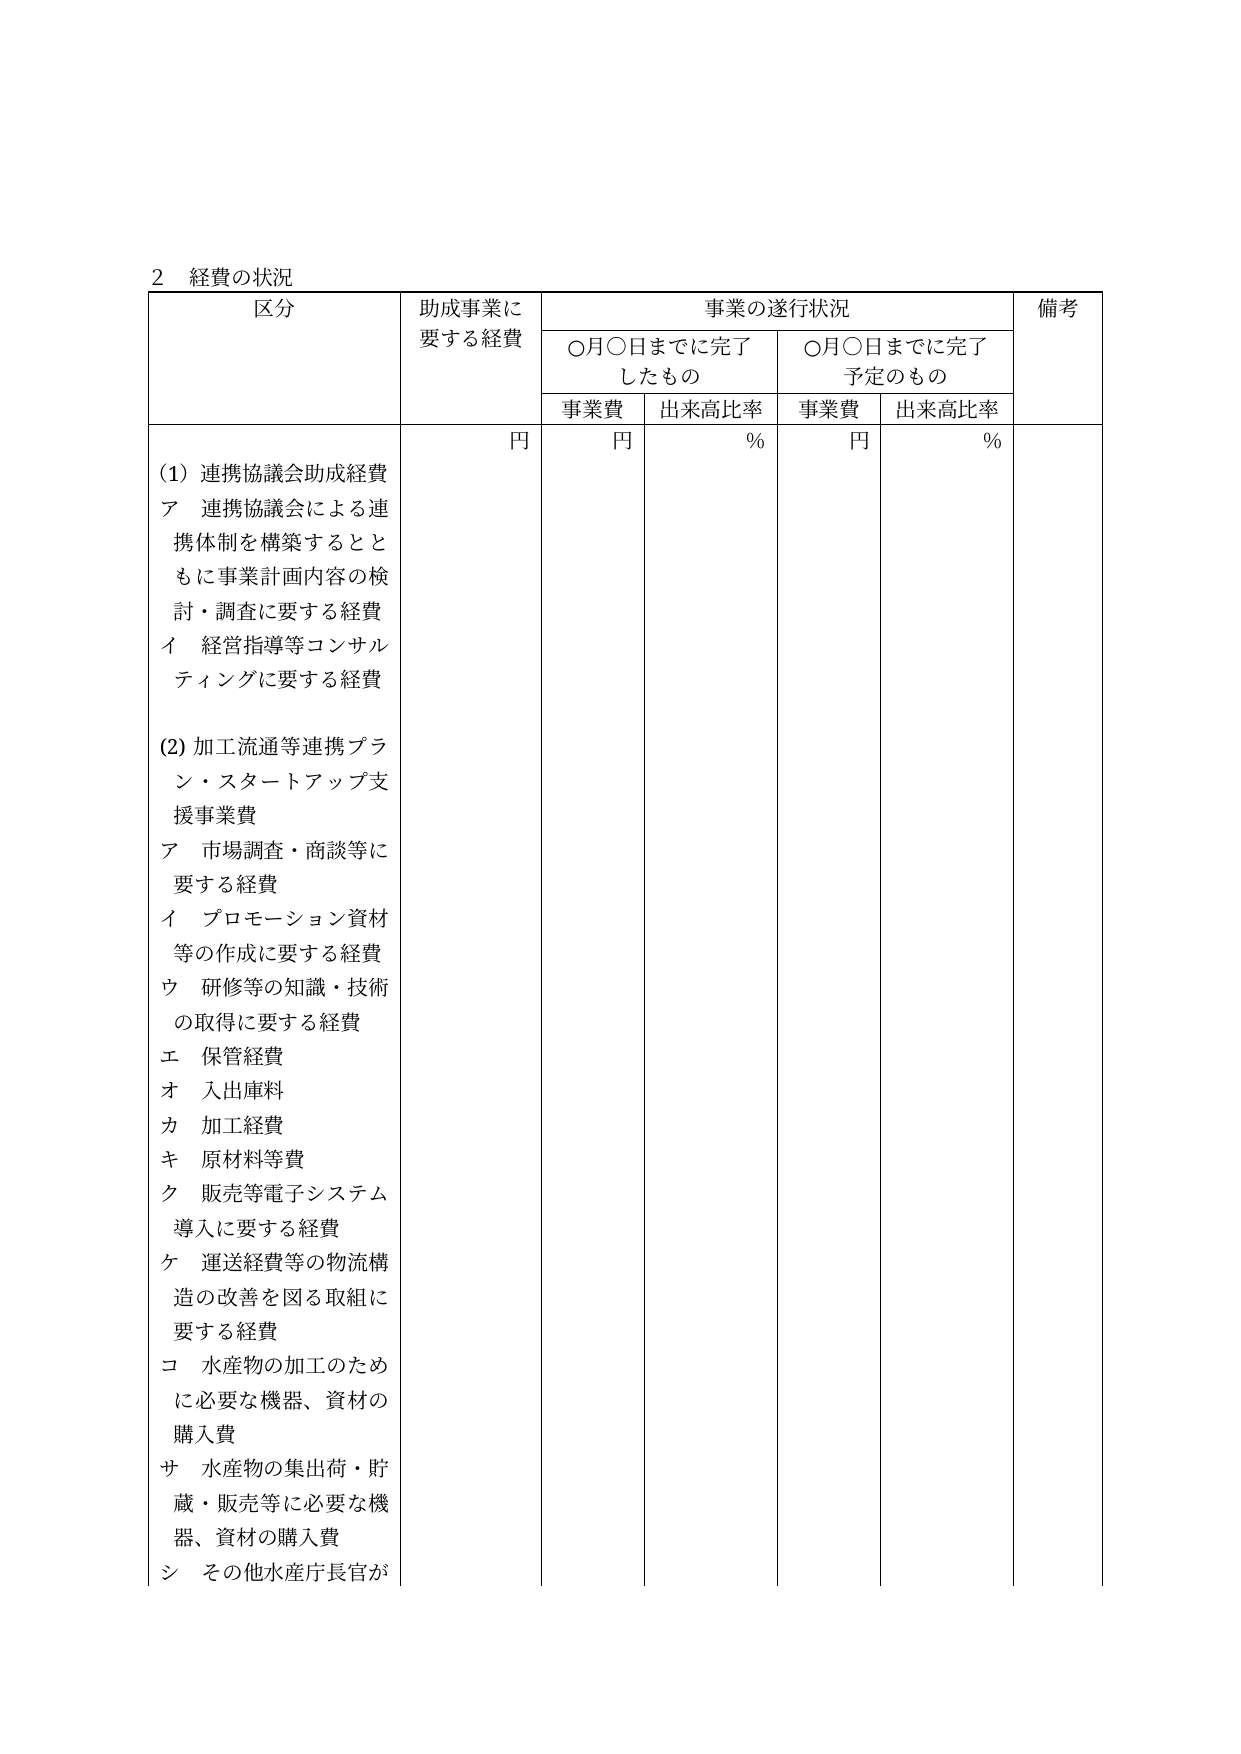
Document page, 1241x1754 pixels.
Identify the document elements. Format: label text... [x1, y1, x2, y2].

table_cell 出来高比率 [881, 394, 1013, 424]
table_header 備考 [1014, 293, 1102, 424]
table_header 助成事業に 要する経費 [401, 293, 541, 424]
table_cell 事業費 [778, 394, 880, 424]
table_cell ○月○日までに完了 したもの [542, 331, 777, 393]
table_cell 円 [542, 425, 644, 1586]
table_cell 円 [401, 425, 541, 1586]
table_header 事業の遂行状況 [542, 293, 1013, 329]
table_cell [149, 425, 400, 1586]
table_header 区分 [149, 293, 400, 424]
text ２ 経費の状況 [148, 261, 1092, 291]
table_cell ○月○日までに完了 予定のもの [778, 331, 1013, 393]
table_cell 円 [778, 425, 880, 1586]
table_cell 出来高比率 [645, 394, 777, 424]
table_cell ％ [881, 425, 1013, 1586]
table_cell [1014, 425, 1102, 1586]
table_cell ％ [645, 425, 777, 1586]
table_cell 事業費 [542, 394, 644, 424]
